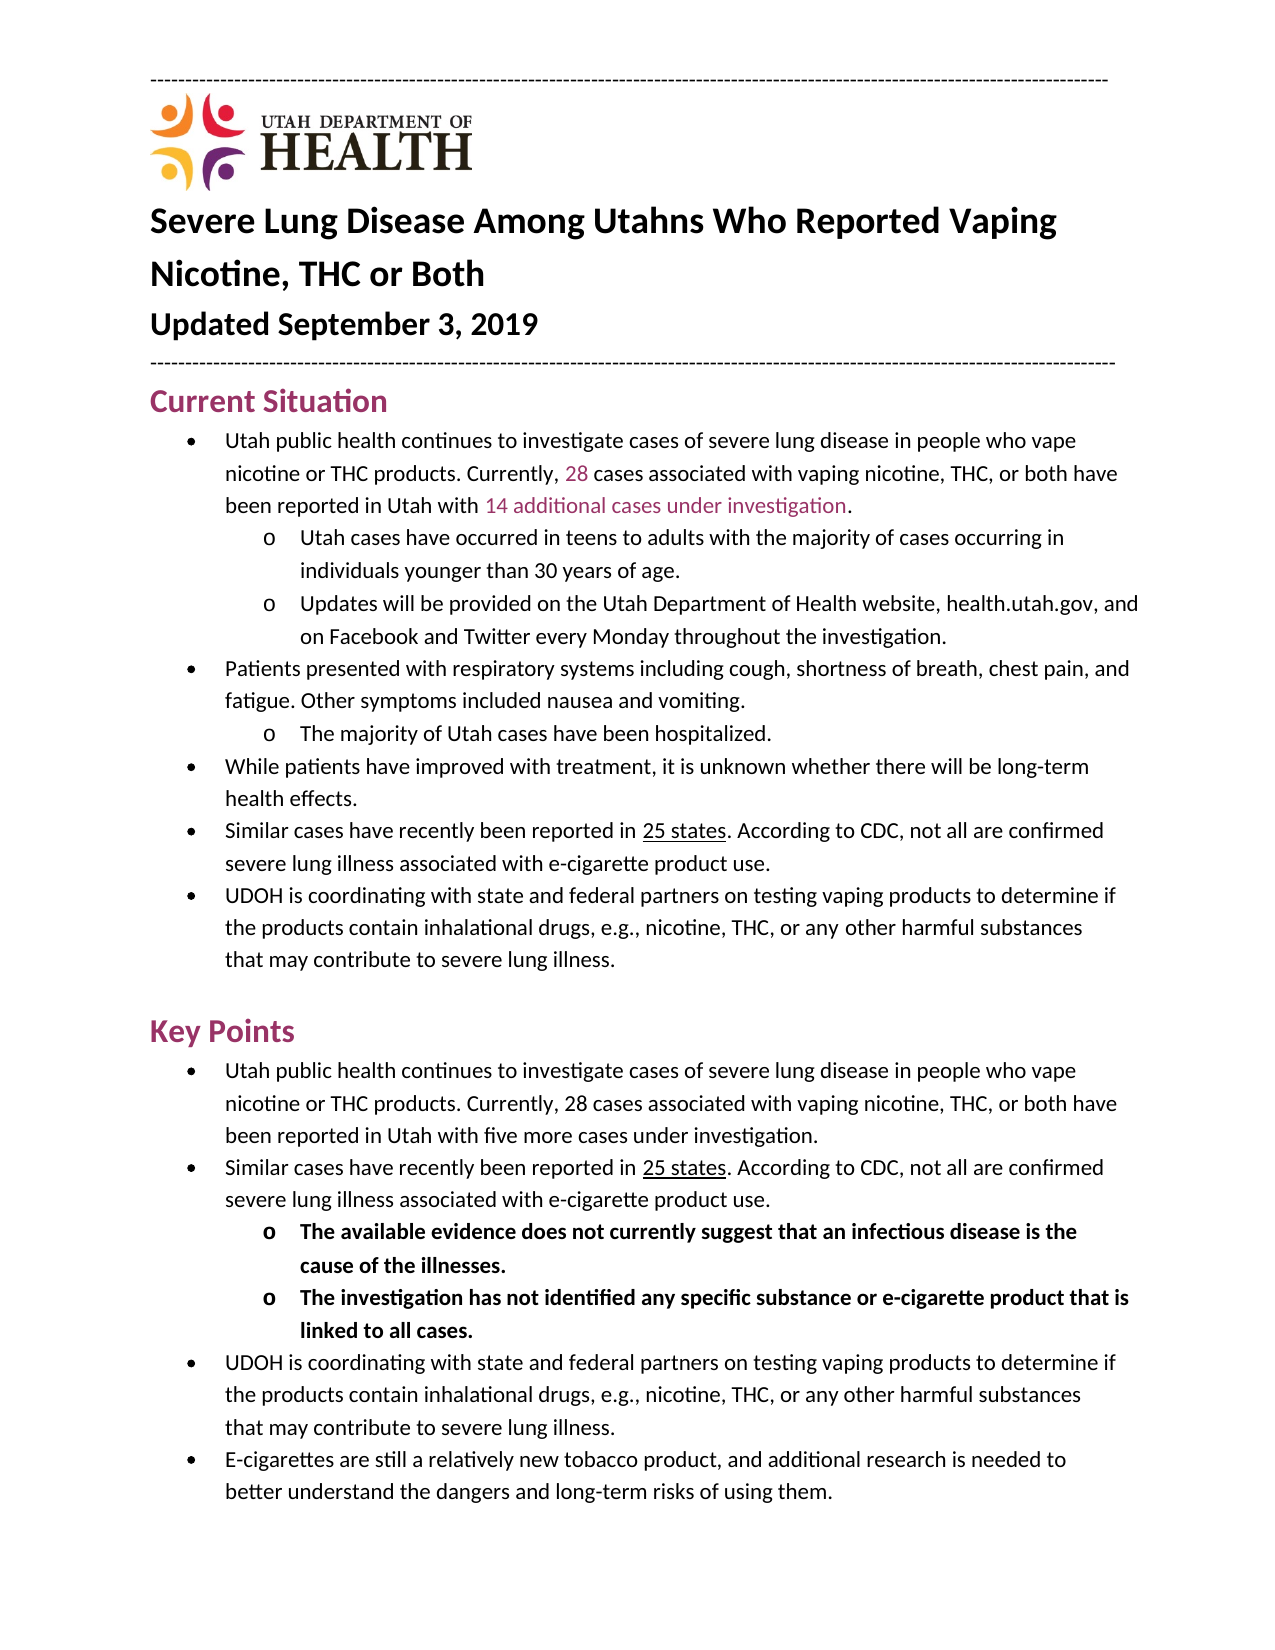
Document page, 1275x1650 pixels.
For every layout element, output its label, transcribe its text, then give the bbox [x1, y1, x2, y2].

picture [150, 93, 472, 191]
list Similar cases have recently been reported in 25 states. According to CDC, not all are confirmed severe lung illness associated with e-cigarette product use. [187, 1153, 1152, 1213]
list Utah public health continues to investigate cases of severe lung disease in people who vape nicotine or THC products. Currently, 28 cases associated with vaping nicotine, THC, or both have been reported in Utah with five more cases under investigation. [187, 1056, 1152, 1149]
list Updates will be provided on the Utah Department of Health website, health.utah.gov, and on Facebook and Twitter every Monday throughout the investigation. [262, 589, 1152, 650]
text ----------------------------------------------------------------------------------------------------------------------------------------- [150, 66, 1125, 94]
list Utah public health continues to investigate cases of severe lung disease in people who vape nicotine or THC products. Currently, 28 cases associated with vaping nicotine, THC, or both have been reported in Utah with 14 additional cases under investigation. [187, 427, 1152, 519]
list The investigation has not identified any specific substance or e-cigarette product that is linked to all cases. [262, 1283, 1152, 1344]
list The available evidence does not currently suggest that an infectious disease is the cause of the illnesses. [262, 1217, 1125, 1279]
list Key Points [150, 1010, 1125, 1050]
list UDOH is coordinating with state and federal partners on testing vaping products to determine if the products contain inhalational drugs, e.g., nicotine, THC, or any other harmful substances that may contribute to severe lung illness. [187, 1348, 1125, 1441]
list UDOH is coordinating with state and federal partners on testing vaping products to determine if the products contain inhalational drugs, e.g., nicotine, THC, or any other harmful substances that may contribute to severe lung illness. [187, 881, 1125, 973]
list The majority of Utah cases have been hospitalized. [262, 719, 1152, 748]
text Current Situation [150, 380, 1125, 421]
list E-cigarettes are still a relatively new tobacco product, and additional research is needed to better understand the dangers and long-term risks of using them. [187, 1445, 1125, 1505]
list Similar cases have recently been reported in 25 states. According to CDC, not all are confirmed severe lung illness associated with e-cigarette product use. [187, 817, 1152, 877]
list Patients presented with respiratory systems including cough, shortness of breath, chest pain, and fatigue. Other symptoms included nausea and vomiting. [187, 654, 1152, 714]
list While patients have improved with treatment, it is unknown whether there will be long-term health effects. [187, 752, 1125, 812]
list Utah cases have occurred in teens to adults with the majority of cases occurring in individuals younger than 30 years of age. [262, 523, 1152, 584]
text Updated September 3, 2019 ------------------------------------------------------------------------------------------------------------------------------------------ [150, 303, 1125, 376]
text Severe Lung Disease Among Utahns Who Reported Vaping Nicotine, THC or Both [150, 94, 1125, 296]
